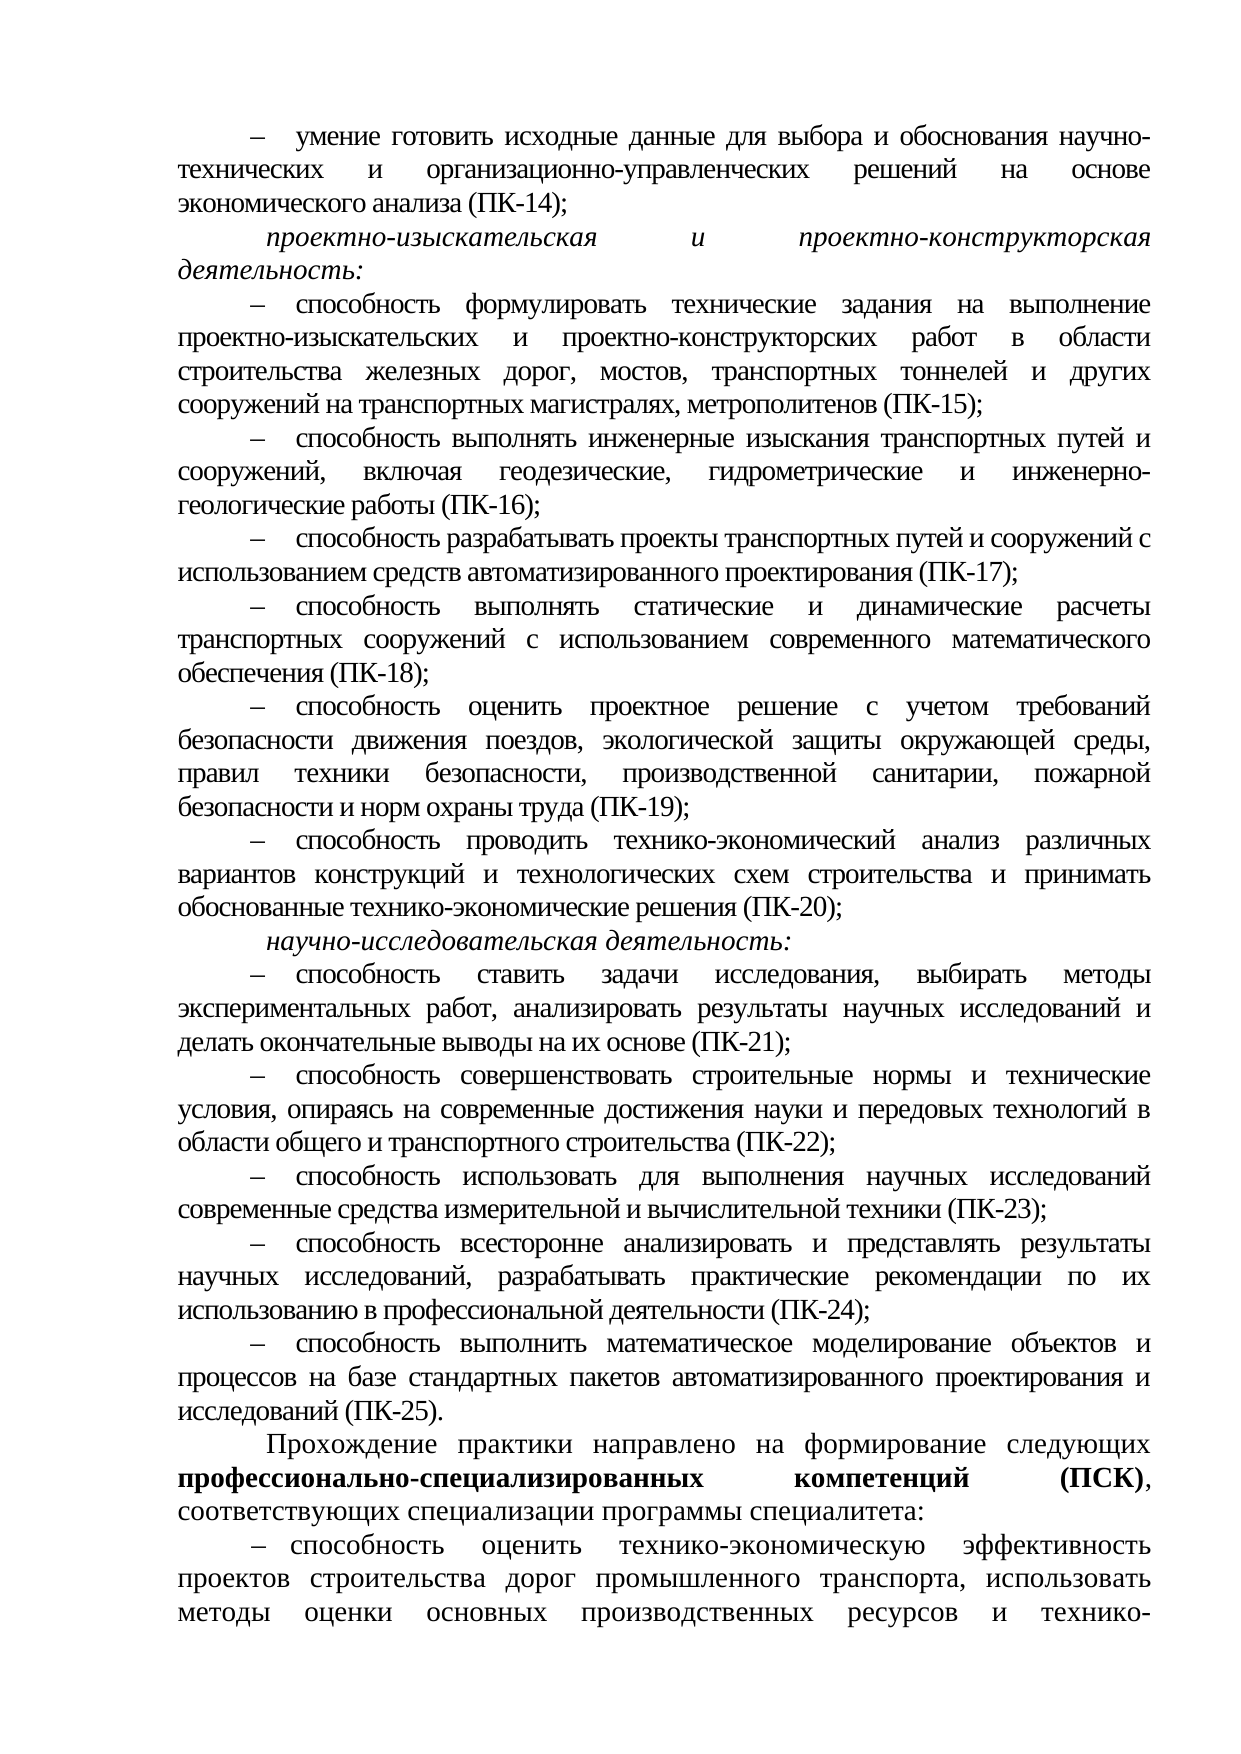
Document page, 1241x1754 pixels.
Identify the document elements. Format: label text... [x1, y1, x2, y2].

list способность ставить задачи исследования, выбирать методы экспериментальных работ, анализировать результаты научных исследований и делать окончательные выводы на их основе (ПК-21); [177, 957, 1152, 1057]
list умение готовить исходные данные для выбора и обоснования научно-технических и организационно-управленческих решений на основе экономического анализа (ПК-14); [177, 118, 1152, 219]
list способность разрабатывать проекты транспортных путей и сооружений с использованием средств автоматизированного проектирования (ПК-17); [177, 521, 1152, 588]
list способность выполнять инженерные изыскания транспортных путей и сооружений, включая геодезические, гидрометрические и инженерно-геологические работы (ПК-16); [177, 420, 1152, 521]
list способность совершенствовать строительные нормы и технические условия, опираясь на современные достижения науки и передовых технологий в области общего и транспортного строительства (ПК-22); [177, 1057, 1152, 1158]
list способность проводить технико-экономический анализ различных вариантов конструкций и технологических схем строительства и принимать обоснованные технико-экономические решения (ПК-20); [177, 822, 1152, 923]
text научно-исследовательская деятельность: [177, 923, 1152, 957]
text Прохождение практики направлено на формирование следующих профессионально-специализированных компетенций (ПСК), соответствующих специализации программы специалитета: [177, 1426, 1152, 1527]
list способность выполнять статические и динамические расчеты транспортных сооружений с использованием современного математического обеспечения (ПК-18); [177, 588, 1152, 688]
list способность использовать для выполнения научных исследований современные средства измерительной и вычислительной техники (ПК-23); [177, 1158, 1152, 1225]
list способность формулировать технические задания на выполнение проектно-изыскательских и проектно-конструкторских работ в области строительства железных дорог, мостов, транспортных тоннелей и других сооружений на транспортных магистралях, метрополитенов (ПК-15); [177, 286, 1152, 420]
list способность выполнить математическое моделирование объектов и процессов на базе стандартных пакетов автоматизированного проектирования и исследований (ПК-25). [177, 1326, 1152, 1426]
list способность всесторонне анализировать и представлять результаты научных исследований, разрабатывать практические рекомендации по их использованию в профессиональной деятельности (ПК-24); [177, 1225, 1152, 1326]
text проектно-изыскательская и проектно-конструкторская деятельность: [177, 219, 1152, 286]
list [177, 1527, 1152, 1627]
list способность оценить проектное решение с учетом требований безопасности движения поездов, экологической защиты окружающей среды, правил техники безопасности, производственной санитарии, пожарной безопасности и норм охраны труда (ПК-19); [177, 688, 1152, 822]
